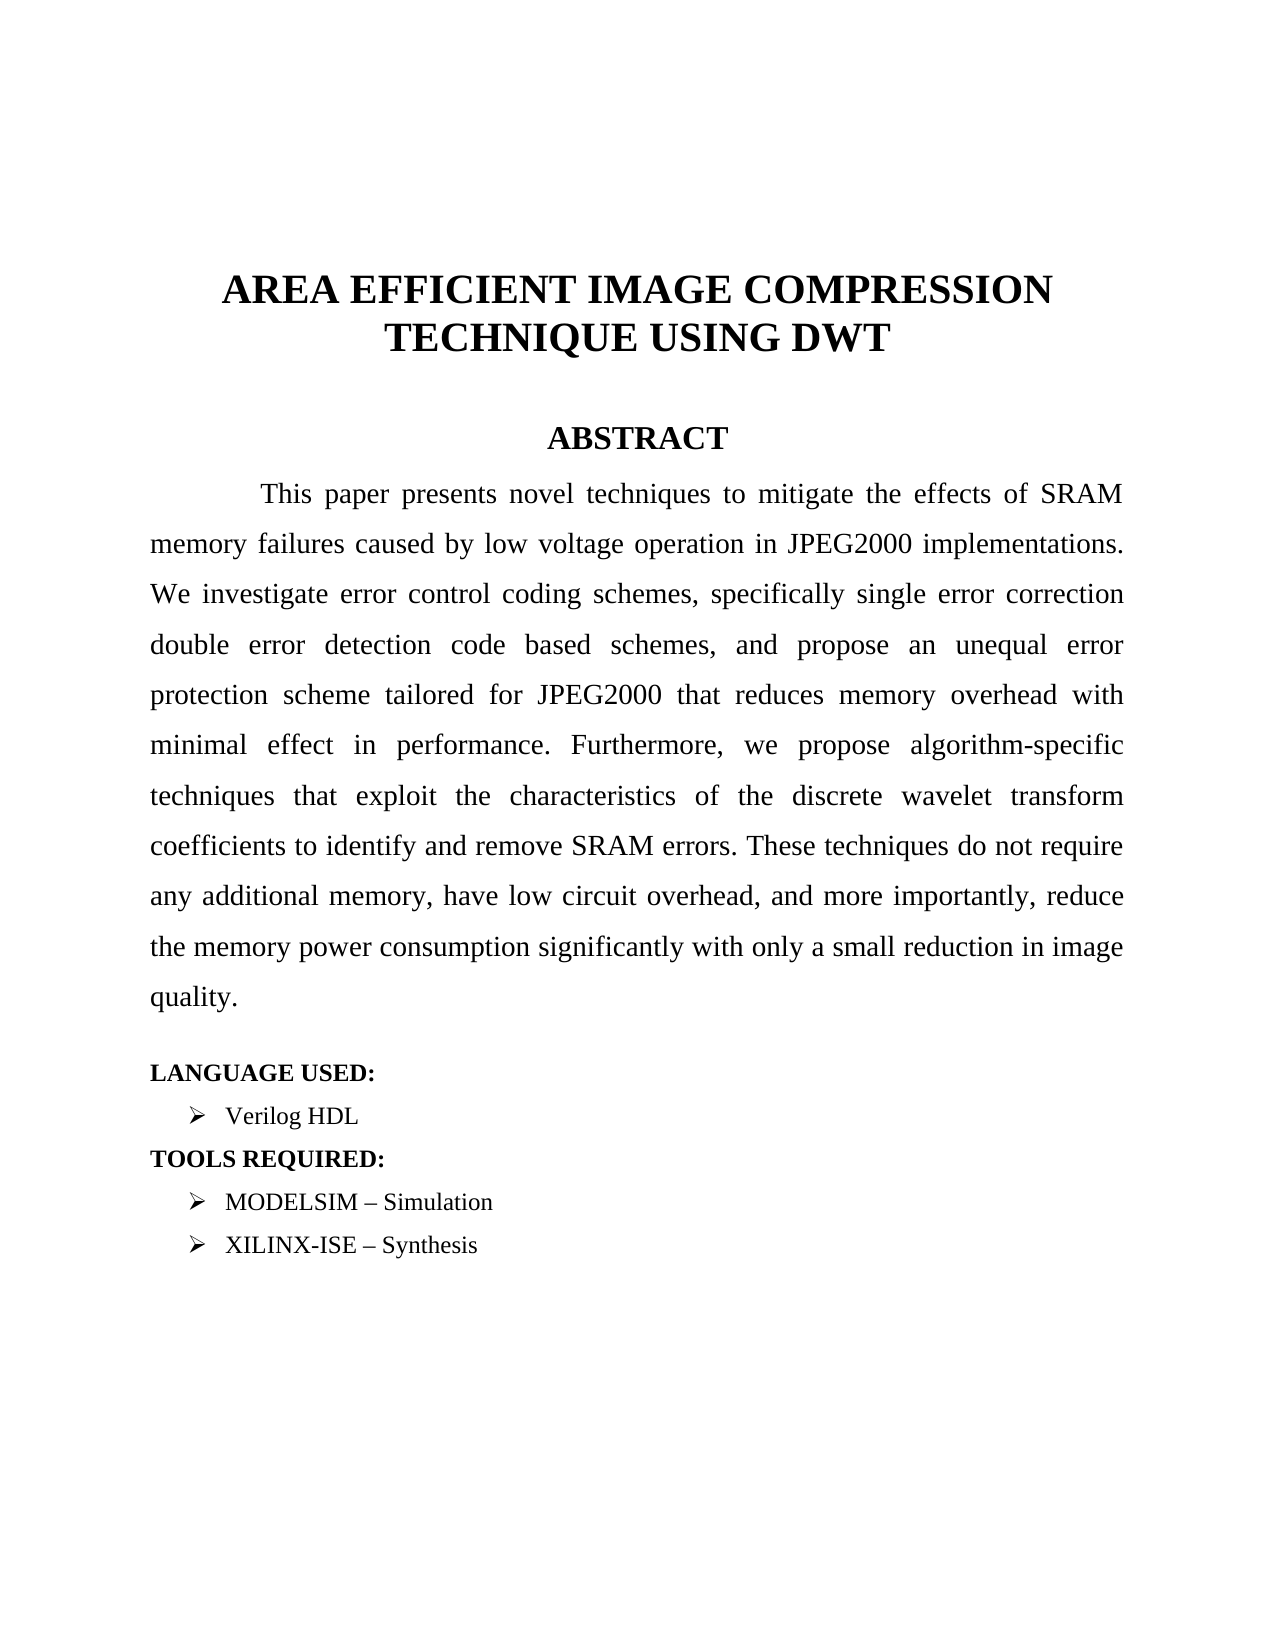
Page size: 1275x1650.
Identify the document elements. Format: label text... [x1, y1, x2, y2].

list MODELSIM – Simulation [187, 1187, 1125, 1216]
text TOOLS REQUIRED: [150, 1144, 1125, 1173]
text ABSTRACT [150, 418, 1125, 457]
text LANGUAGE USED: [150, 1058, 1125, 1087]
list XILINX-ISE – Synthesis [187, 1231, 1125, 1259]
text This paper presents novel techniques to mitigate the effects of SRAM memory failures caused by low voltage operation in JPEG2000 implementations. We investigate error control coding schemes, specifically single error correction double error detection code based schemes, and propose an unequal error protection scheme tailored for JPEG2000 that reduces memory overhead with minimal effect in performance. Furthermore, we propose algorithm-specific techniques that exploit the characteristics of the discrete wavelet transform coefficients to identify and remove SRAM errors. These techniques do not require any additional memory, have low circuit overhead, and more importantly, reduce the memory power consumption significantly with only a small reduction in image quality. [150, 476, 1125, 1012]
list Verilog HDL [187, 1101, 1125, 1130]
text AREA EFFICIENT IMAGE COMPRESSION TECHNIQUE USING DWT [150, 265, 1125, 361]
